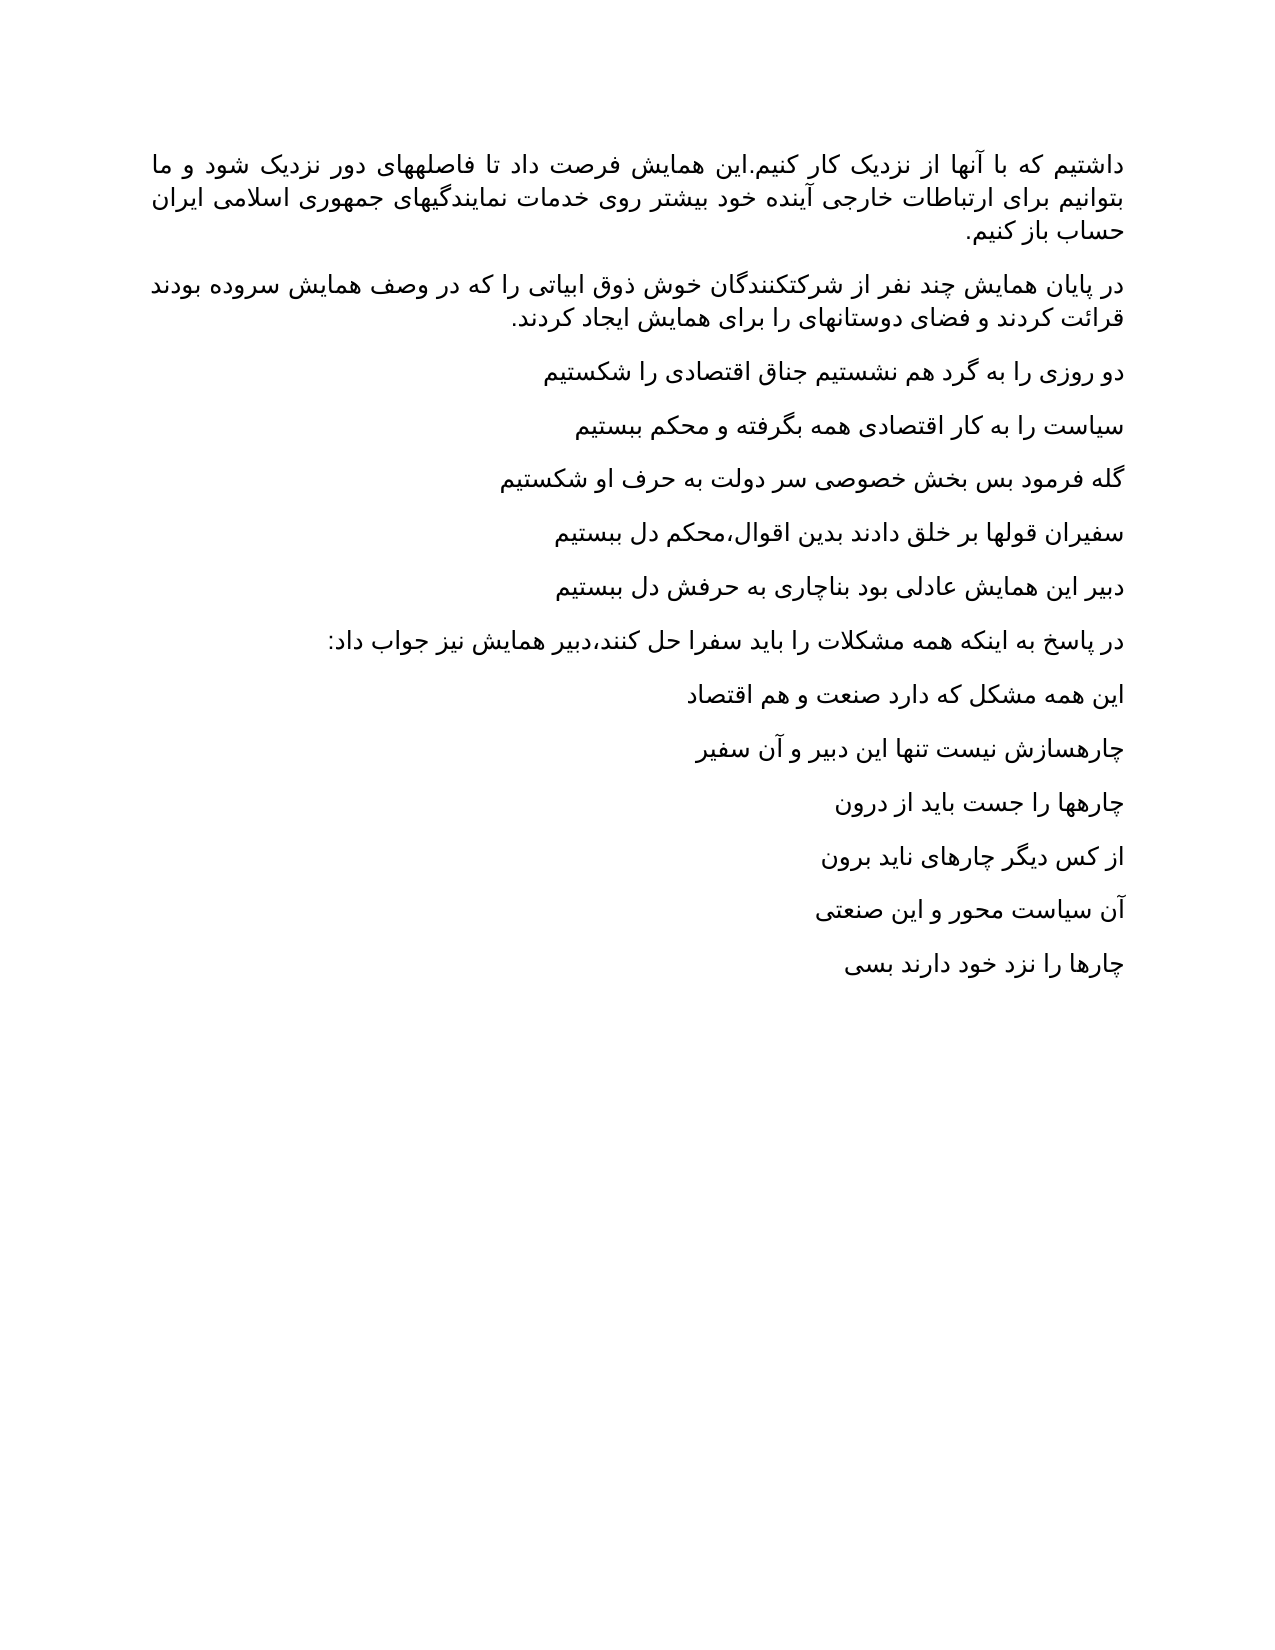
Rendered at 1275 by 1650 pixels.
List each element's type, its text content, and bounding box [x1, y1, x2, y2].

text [150, 150, 1125, 245]
text این همه مشکل که دارد صنعت و هم اقتصاد [150, 680, 1125, 709]
text سیاست را به کار اقتصادی‏ همه بگرفته و محکم ببستیم [150, 411, 1125, 439]
text در پاسخ به اینکه همه مشکلات را باید سفرا حل کنند،دبیر همایش نیز جواب داد: [150, 626, 1125, 655]
text چاره‏ها را جست باید از درون [150, 788, 1125, 816]
text گله فرمود بس بخش خصوصی‏ سر دولت به حرف او شکستیم [150, 464, 1125, 493]
text آن سیاست محور و این صنعتی [150, 895, 1125, 924]
text دو روزی را به گرد هم نشستیم‏ جناق اقتصادی را شکستیم [150, 357, 1125, 386]
text از کس دیگر چاره‏ای ناید برون [150, 841, 1125, 870]
text سفیران قول‏ها بر خلق دادند بدین اقوال،محکم دل ببستیم [150, 518, 1125, 547]
text دبیر این همایش عادلی بود بناچاری به حرفش دل ببستیم [150, 572, 1125, 601]
text چاره‏سازش نیست تنها این دبیر و آن سفیر [150, 734, 1125, 762]
text در پایان همایش چند نفر از شرکت‏کنندگان خوش ذوق ابیاتی‏ را که در وصف همایش سروده بودند قرائت کردند و فضای‏ دوستانه‏ای را برای همایش ایجاد کردند. [150, 270, 1125, 332]
text چارها را نزد خود دارند بسی [150, 949, 1125, 978]
